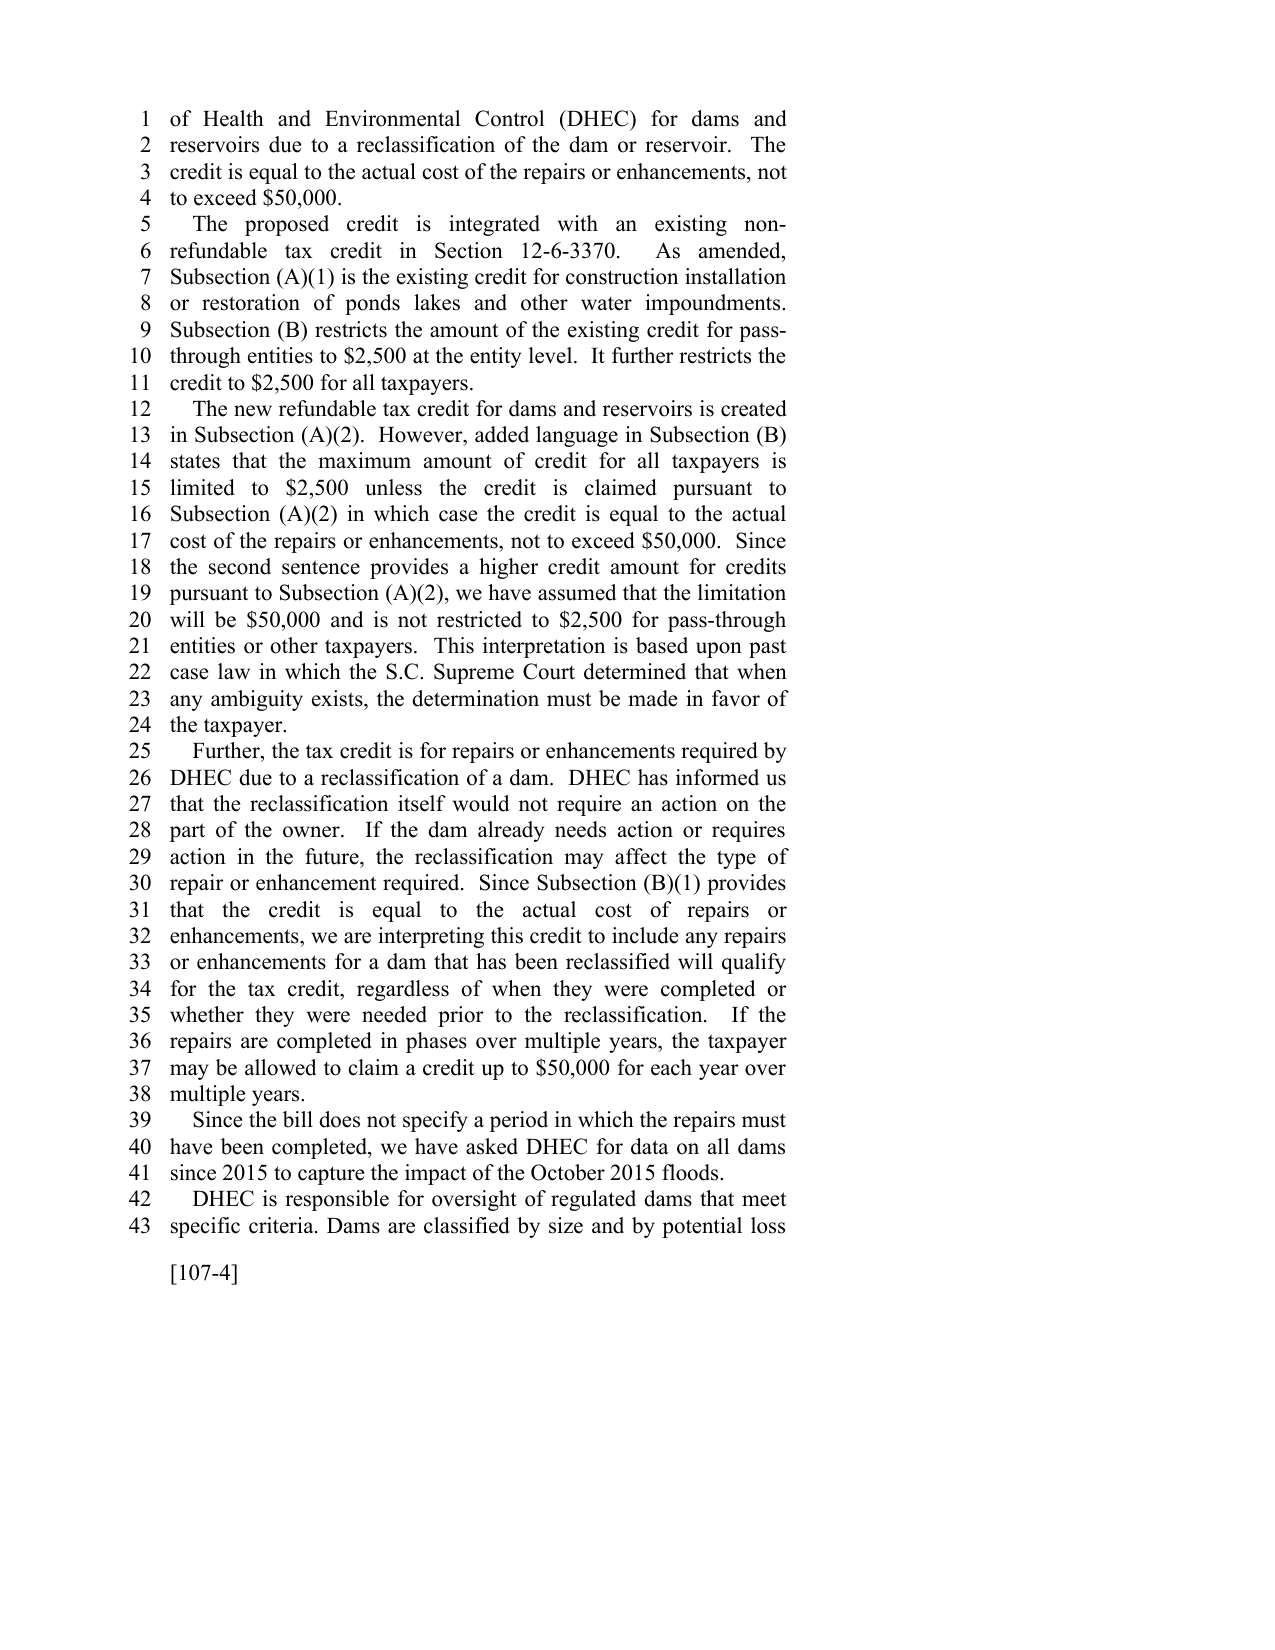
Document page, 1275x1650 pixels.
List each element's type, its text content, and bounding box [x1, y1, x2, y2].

text The proposed credit is integrated with an existing non-refundable tax credit in Section 12-6-3370. As amended, Subsection (A)(1) is the existing credit for construction installation or restoration of ponds lakes and other water impoundments. Subsection (B) restricts the amount of the existing credit for pass-through entities to $2,500 at the entity level. It further restricts the credit to $2,500 for all taxpayers. [169, 210, 787, 395]
text Since the bill does not specify a period in which the repairs must have been completed, we have asked DHEC for data on all dams since 2015 to capture the impact of the October 2015 floods. [169, 1106, 787, 1186]
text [169, 105, 787, 210]
text Further, the tax credit is for repairs or enhancements required by DHEC due to a reclassification of a dam. DHEC has informed us that the reclassification itself would not require an action on the part of the owner. If the dam already needs action or requires action in the future, the reclassification may affect the type of repair or enhancement required. Since Subsection (B)(1) provides that the credit is equal to the actual cost of repairs or enhancements, we are interpreting this credit to include any repairs or enhancements for a dam that has been reclassified will qualify for the tax credit, regardless of when they were completed or whether they were needed prior to the reclassification. If the repairs are completed in phases over multiple years, the taxpayer may be allowed to claim a credit up to $50,000 for each year over multiple years. [169, 737, 787, 1106]
text The new refundable tax credit for dams and reservoirs is created in Subsection (A)(2). However, added language in Subsection (B) states that the maximum amount of credit for all taxpayers is limited to $2,500 unless the credit is claimed pursuant to Subsection (A)(2) in which case the credit is equal to the actual cost of the repairs or enhancements, not to exceed $50,000. Since the second sentence provides a higher credit amount for credits pursuant to Subsection (A)(2), we have assumed that the limitation will be $50,000 and is not restricted to $2,500 for pass-through entities or other taxpayers. This interpretation is based upon past case law in which the S.C. Supreme Court determined that when any ambiguity exists, the determination must be made in favor of the taxpayer. [169, 395, 787, 737]
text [169, 1186, 787, 1238]
